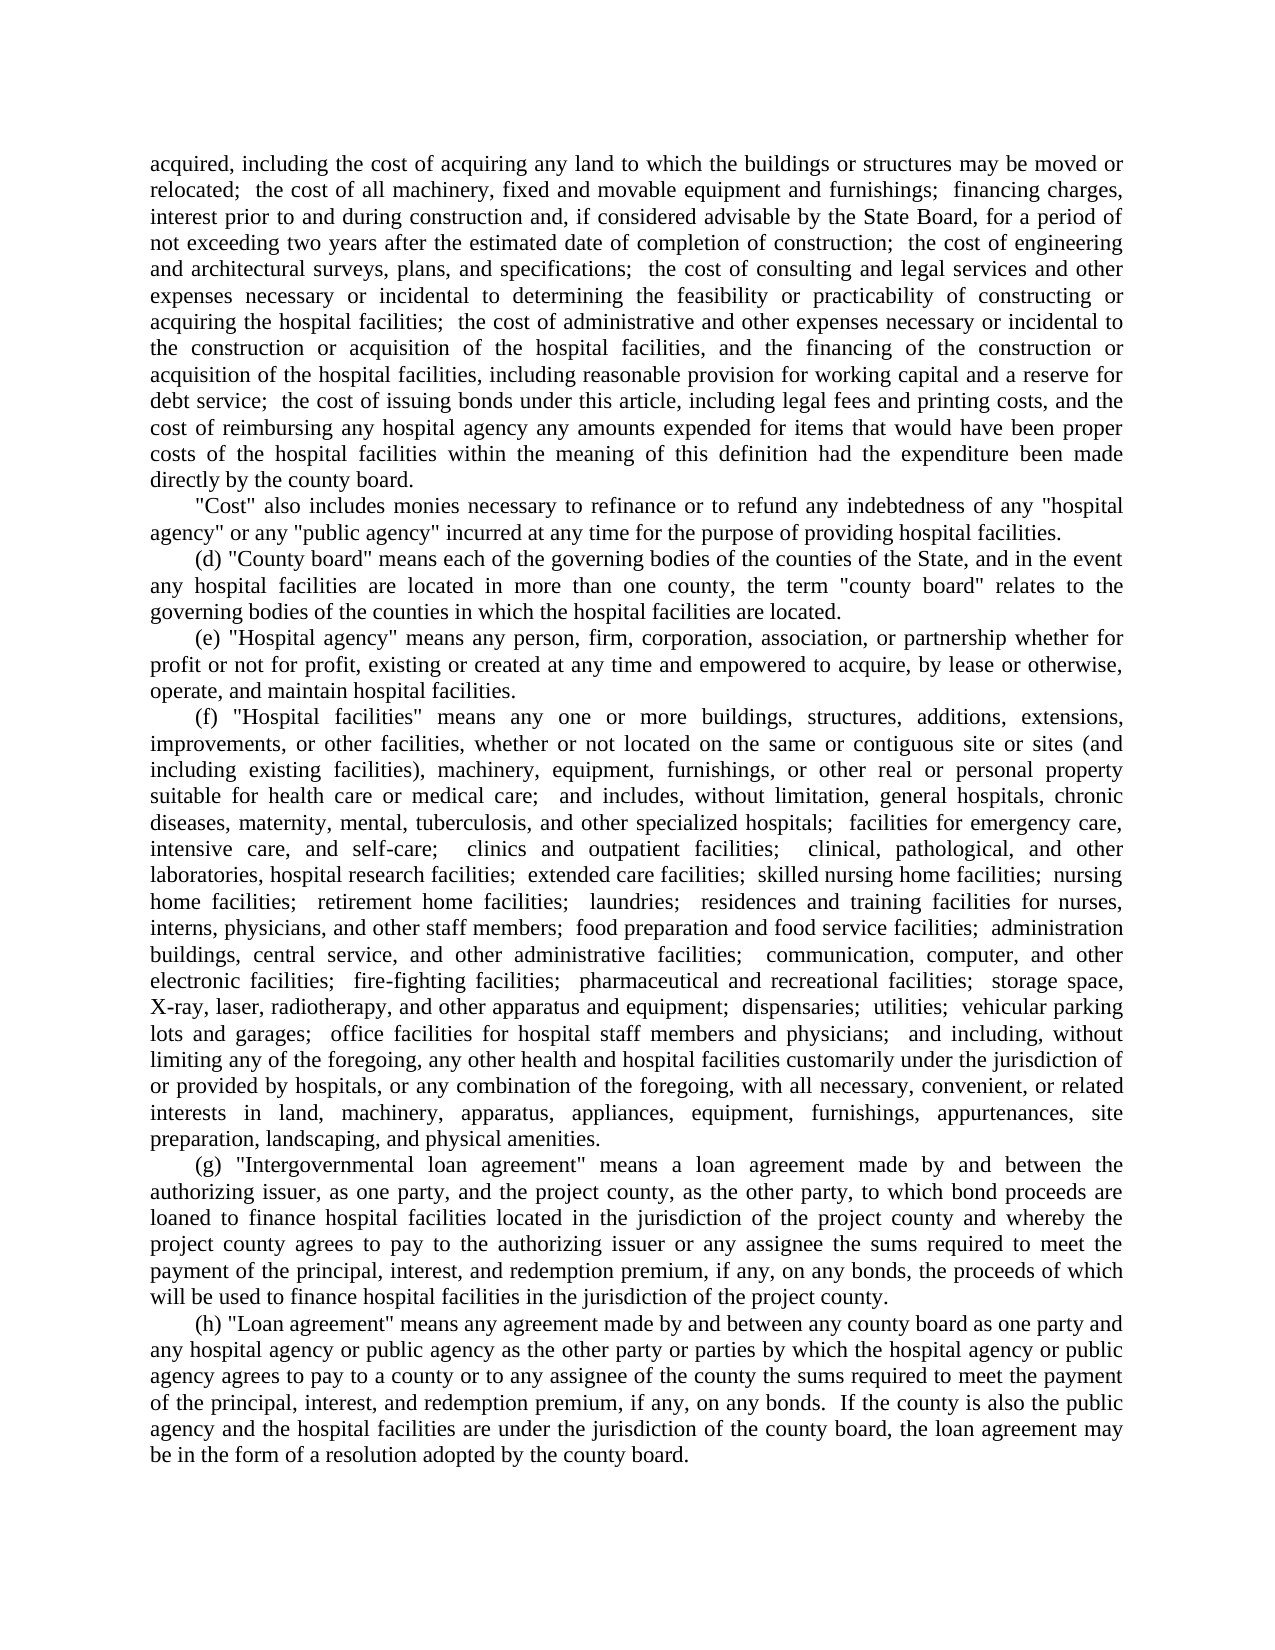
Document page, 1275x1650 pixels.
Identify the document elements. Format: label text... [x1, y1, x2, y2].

text (e) "Hospital agency" means any person, firm, corporation, association, or partnership whether for profit or not for profit, existing or created at any time and empowered to acquire, by lease or otherwise, operate, and maintain hospital facilities. [150, 624, 1125, 703]
text (f) "Hospital facilities" means any one or more buildings, structures, additions, extensions, improvements, or other facilities, whether or not located on the same or contiguous site or sites (and including existing facilities), machinery, equipment, furnishings, or other real or personal property suitable for health care or medical care; and includes, without limitation, general hospitals, chronic diseases, maternity, mental, tuberculosis, and other specialized hospitals; facilities for emergency care, intensive care, and self-care; clinics and outpatient facilities; clinical, pathological, and other laboratories, hospital research facilities; extended care facilities; skilled nursing home facilities; nursing home facilities; retirement home facilities; laundries; residences and training facilities for nurses, interns, physicians, and other staff members; food preparation and food service facilities; administration buildings, central service, and other administrative facilities; communication, computer, and other electronic facilities; fire-fighting facilities; pharmaceutical and recreational facilities; storage space, X-ray, laser, radiotherapy, and other apparatus and equipment; dispensaries; utilities; vehicular parking lots and garages; office facilities for hospital staff members and physicians; and including, without limiting any of the foregoing, any other health and hospital facilities customarily under the jurisdiction of or provided by hospitals, or any combination of the foregoing, with all necessary, convenient, or related interests in land, machinery, apparatus, appliances, equipment, furnishings, appurtenances, site preparation, landscaping, and physical amenities. [150, 703, 1125, 1151]
text (g) "Intergovernmental loan agreement" means a loan agreement made by and between the authorizing issuer, as one party, and the project county, as the other party, to which bond proceeds are loaned to finance hospital facilities located in the jurisdiction of the project county and whereby the project county agrees to pay to the authorizing issuer or any assignee the sums required to meet the payment of the principal, interest, and redemption premium, if any, on any bonds, the proceeds of which will be used to finance hospital facilities in the jurisdiction of the project county. [150, 1151, 1125, 1309]
text (h) "Loan agreement" means any agreement made by and between any county board as one party and any hospital agency or public agency as the other party or parties by which the hospital agency or public agency agrees to pay to a county or to any assignee of the county the sums required to meet the payment of the principal, interest, and redemption premium, if any, on any bonds. If the county is also the public agency and the hospital facilities are under the jurisdiction of the county board, the loan agreement may be in the form of a resolution adopted by the county board. [150, 1309, 1125, 1468]
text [150, 150, 1125, 493]
text (d) "County board" means each of the governing bodies of the counties of the State, and in the event any hospital facilities are located in more than one county, the term "county board" relates to the governing bodies of the counties in which the hospital facilities are located. [150, 545, 1125, 624]
text "Cost" also includes monies necessary to refinance or to refund any indebtedness of any "hospital agency" or any "public agency" incurred at any time for the purpose of providing hospital facilities. [150, 493, 1125, 545]
